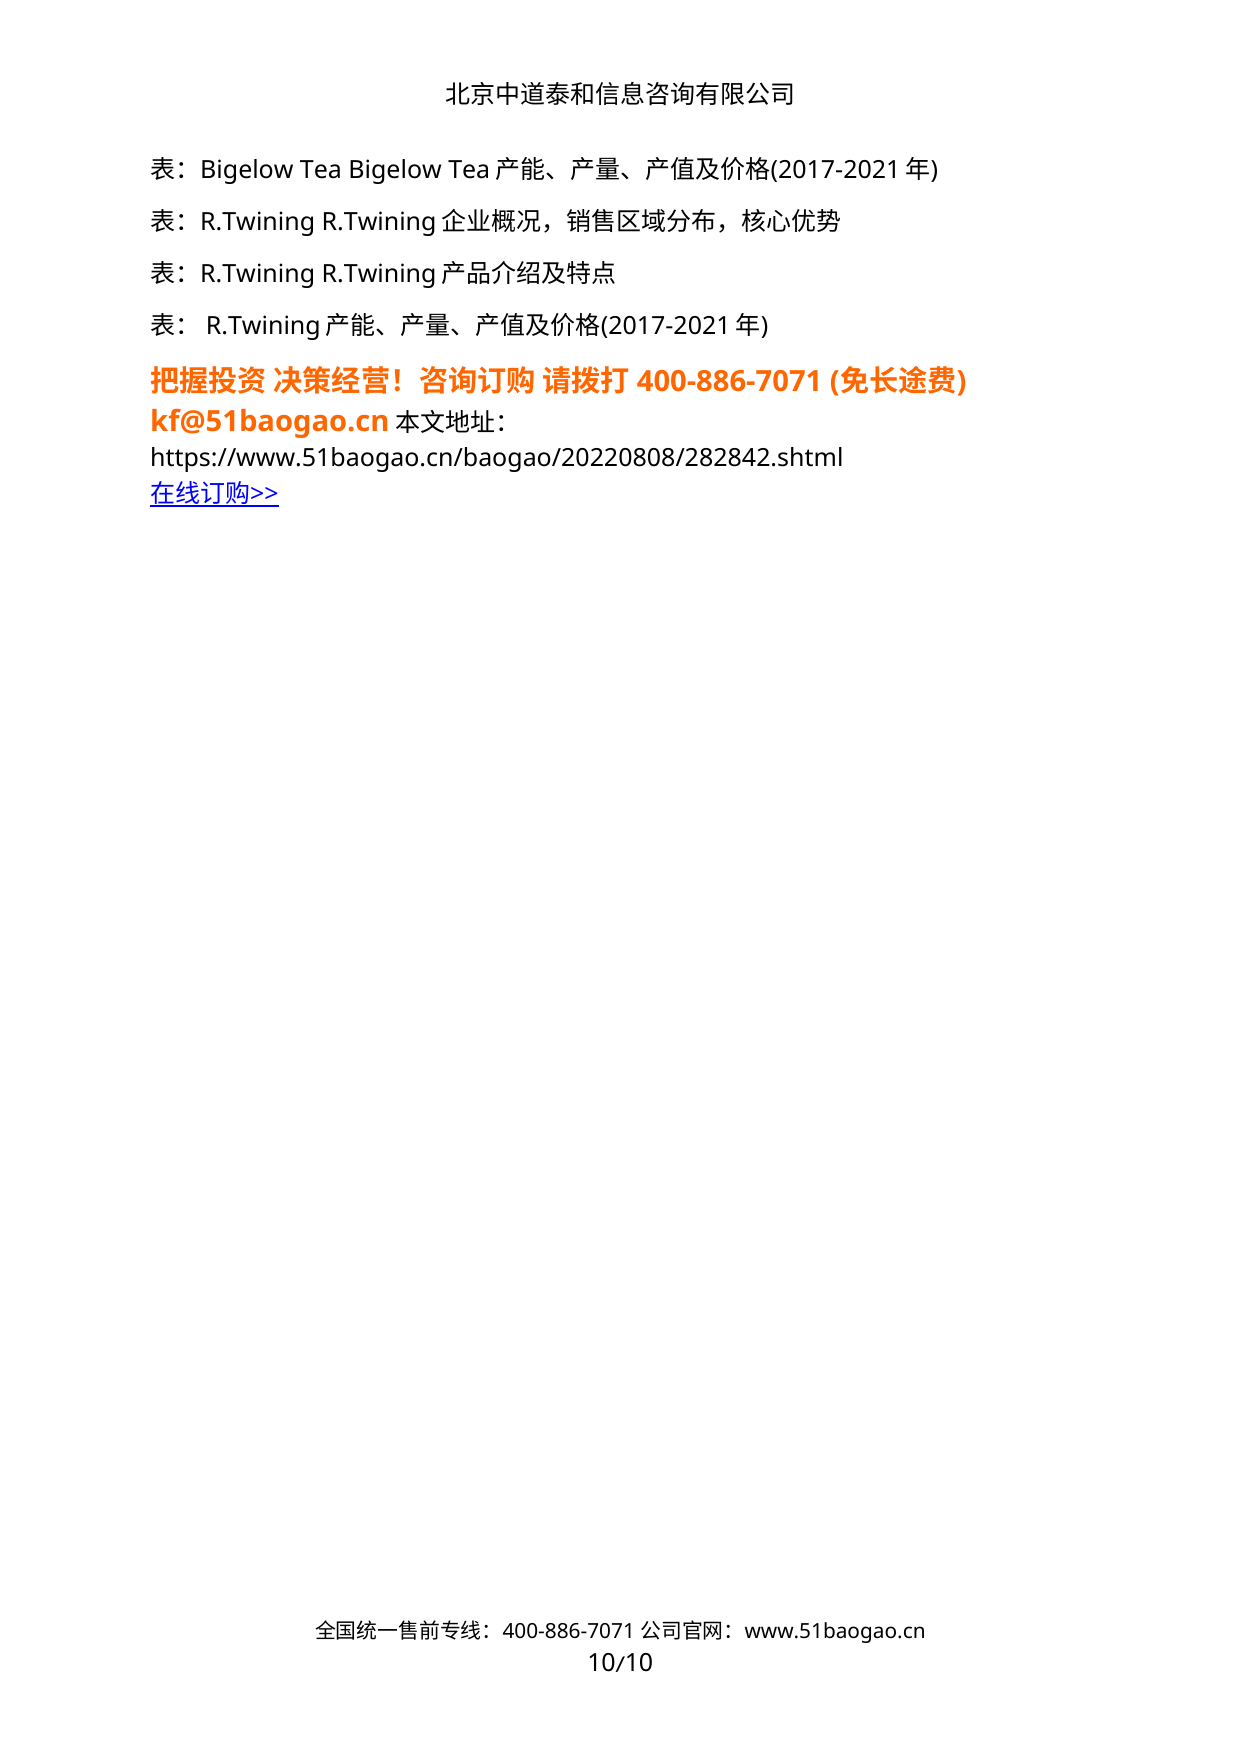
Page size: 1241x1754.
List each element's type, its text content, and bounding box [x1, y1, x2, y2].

text 表：Bigelow Tea Bigelow Tea产能、产量、产值及价格(2017-2021年) [150, 150, 1090, 186]
text 在线订购>> [150, 474, 1090, 510]
text 把握投资 决策经营！咨询订购 请拨打 400-886-7071 (免长途费) kf@51baogao.cn本文地址：https://www.51baogao.cn/baogao/20220808/282842.shtml [150, 357, 1090, 474]
text 表：R.Twining R.Twining企业概况，销售区域分布，核心优势 [150, 202, 1090, 238]
text 表： R.Twining产能、产量、产值及价格(2017-2021年) [150, 306, 1090, 342]
text 表：R.Twining R.Twining产品介绍及特点 [150, 254, 1090, 290]
